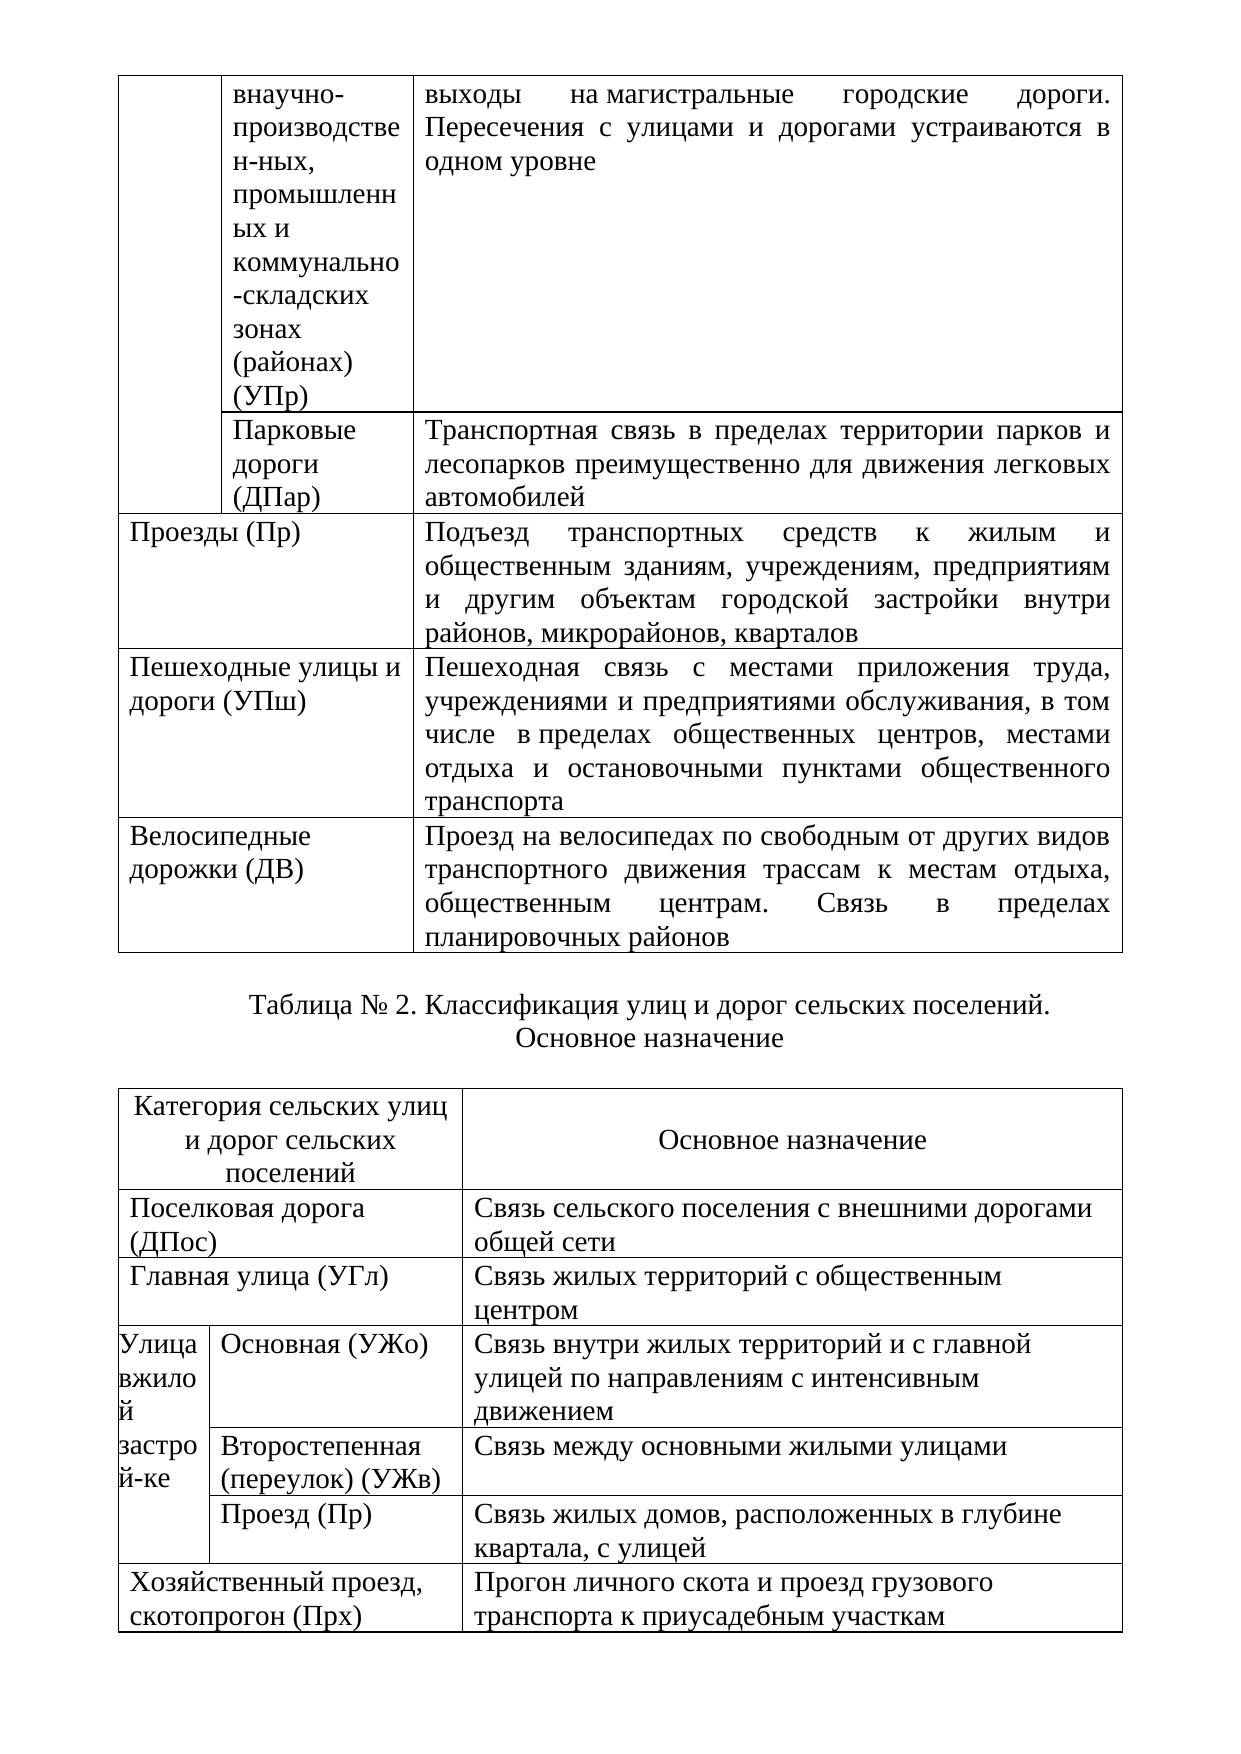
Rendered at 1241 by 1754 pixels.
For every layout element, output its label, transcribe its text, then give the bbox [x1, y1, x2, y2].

table_cell Проезд на велосипедах по свободным от других видов транспортного движения трассам к местам отдыха, общественным центрам. Связь в пределах планировочных районов [414, 818, 1122, 952]
table_cell Пешеходные улицы и дороги (УПш) [119, 649, 413, 817]
table_cell Связь между основными жилыми улицами [463, 1428, 1122, 1495]
table_cell Связь внутри жилых территорий и с главной улицей по направлениям с интенсивным движением [463, 1326, 1122, 1427]
table_cell Проезды (Пр) [119, 514, 413, 648]
table_cell Пешеходная связь с местами приложения труда, учреждениями и предприятиями обслуживания, в том числе в пределах общественных центров, местами отдыха и остановочными пунктами общественного транспорта [414, 649, 1122, 817]
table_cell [222, 76, 413, 411]
table_cell Связь жилых домов, расположенных в глубине квартала, с улицей [463, 1496, 1122, 1563]
table_cell Связь сельского поселения с внешними дорогами общей сети [463, 1190, 1122, 1257]
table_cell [414, 76, 1122, 411]
table_header Категория сельских улиц и дорог сельских поселений [119, 1089, 462, 1189]
table_cell Хозяйственный проезд, скотопрогон (Прх) [119, 1564, 462, 1631]
table_cell Парковые дороги (ДПар) [222, 413, 413, 513]
text Основное назначение [75, 1020, 1165, 1054]
text Таблица № 2. Классификация улиц и дорог сельских поселений. [75, 987, 1165, 1020]
table_cell Велосипедные дорожки (ДВ) [119, 818, 413, 952]
table_cell Поселковая дорога (ДПос) [119, 1190, 462, 1257]
table_cell Транспортная связь в пределах территории парков и лесопарков преимущественно для движения легковых автомобилей [414, 413, 1122, 513]
table_cell Основная (УЖо) [210, 1326, 462, 1427]
table_cell Улица вжилой застрой-ке [119, 1326, 209, 1563]
table_cell Подъезд транспортных средств к жилым и общественным зданиям, учреждениям, предприятиям и другим объектам городской застройки внутри районов, микрорайонов, кварталов [414, 514, 1122, 648]
table_cell Проезд (Пр) [210, 1496, 462, 1563]
table_cell Прогон личного скота и проезд грузового транспорта к приусадебным участкам [463, 1564, 1122, 1631]
table_header Основное назначение [463, 1089, 1122, 1189]
table_cell Второстепенная (переулок) (УЖв) [210, 1428, 462, 1495]
table_cell Главная улица (УГл) [119, 1258, 462, 1325]
table_cell Связь жилых территорий с общественным центром [463, 1258, 1122, 1325]
